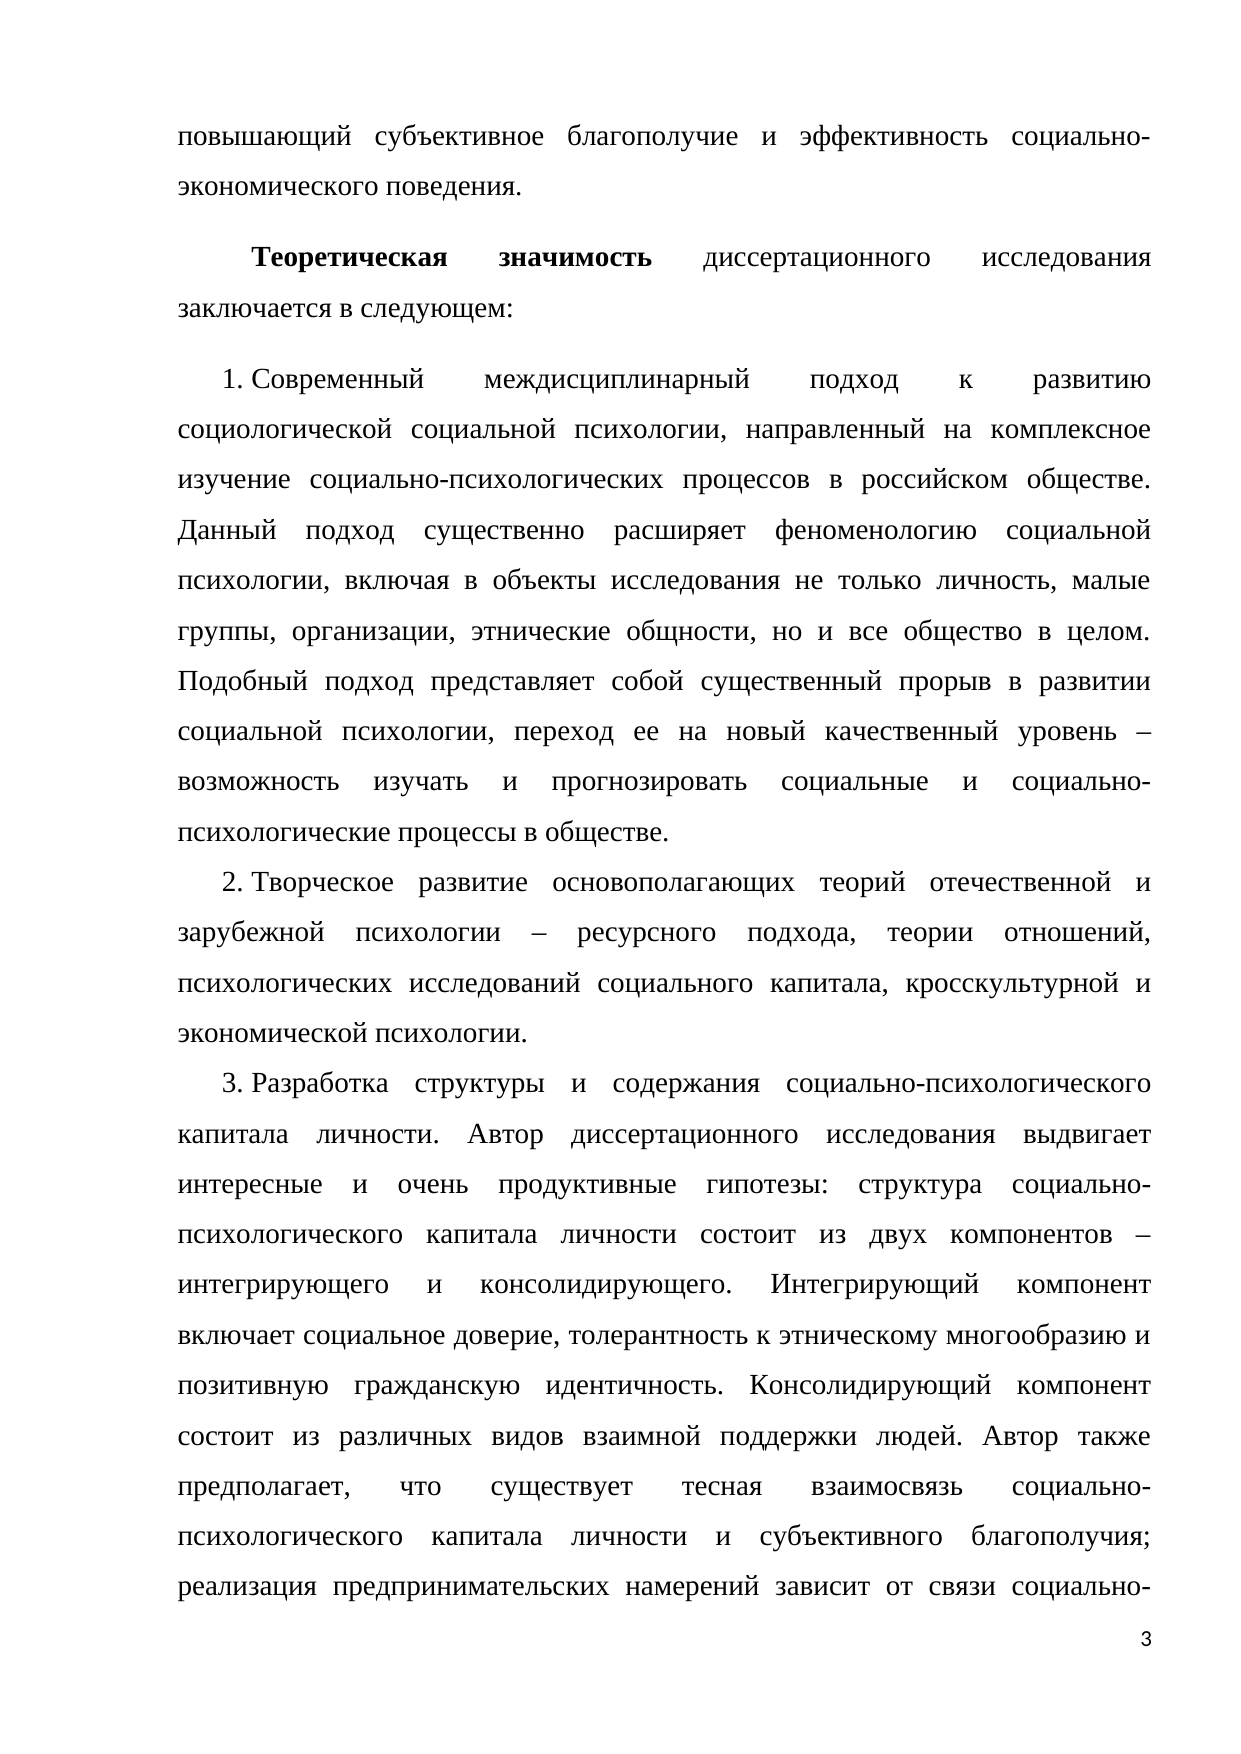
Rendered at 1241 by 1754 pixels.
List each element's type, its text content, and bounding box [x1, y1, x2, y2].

list Современный междисциплинарный подход к развитию социологической социальной психологии, направленный на комплексное изучение социально-психологических процессов в российском обществе. Данный подход существенно расширяет феноменологию социальной психологии, включая в объекты исследования не только личность, малые группы, организации, этнические общности, но и все общество в целом. Подобный подход представляет собой существенный прорыв в развитии социальной психологии, переход ее на новый качественный уровень – возможность изучать и прогнозировать социальные и социально-психологические процессы в обществе. [177, 361, 1152, 847]
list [177, 1065, 1152, 1602]
list Творческое развитие основополагающих теорий отечественной и зарубежной психологии – ресурсного подхода, теории отношений, психологических исследований социального капитала, кросскультурной и экономической психологии. [177, 864, 1152, 1049]
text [177, 118, 1152, 202]
text Теоретическая значимость диссертационного исследования заключается в следующем: [177, 239, 1152, 323]
